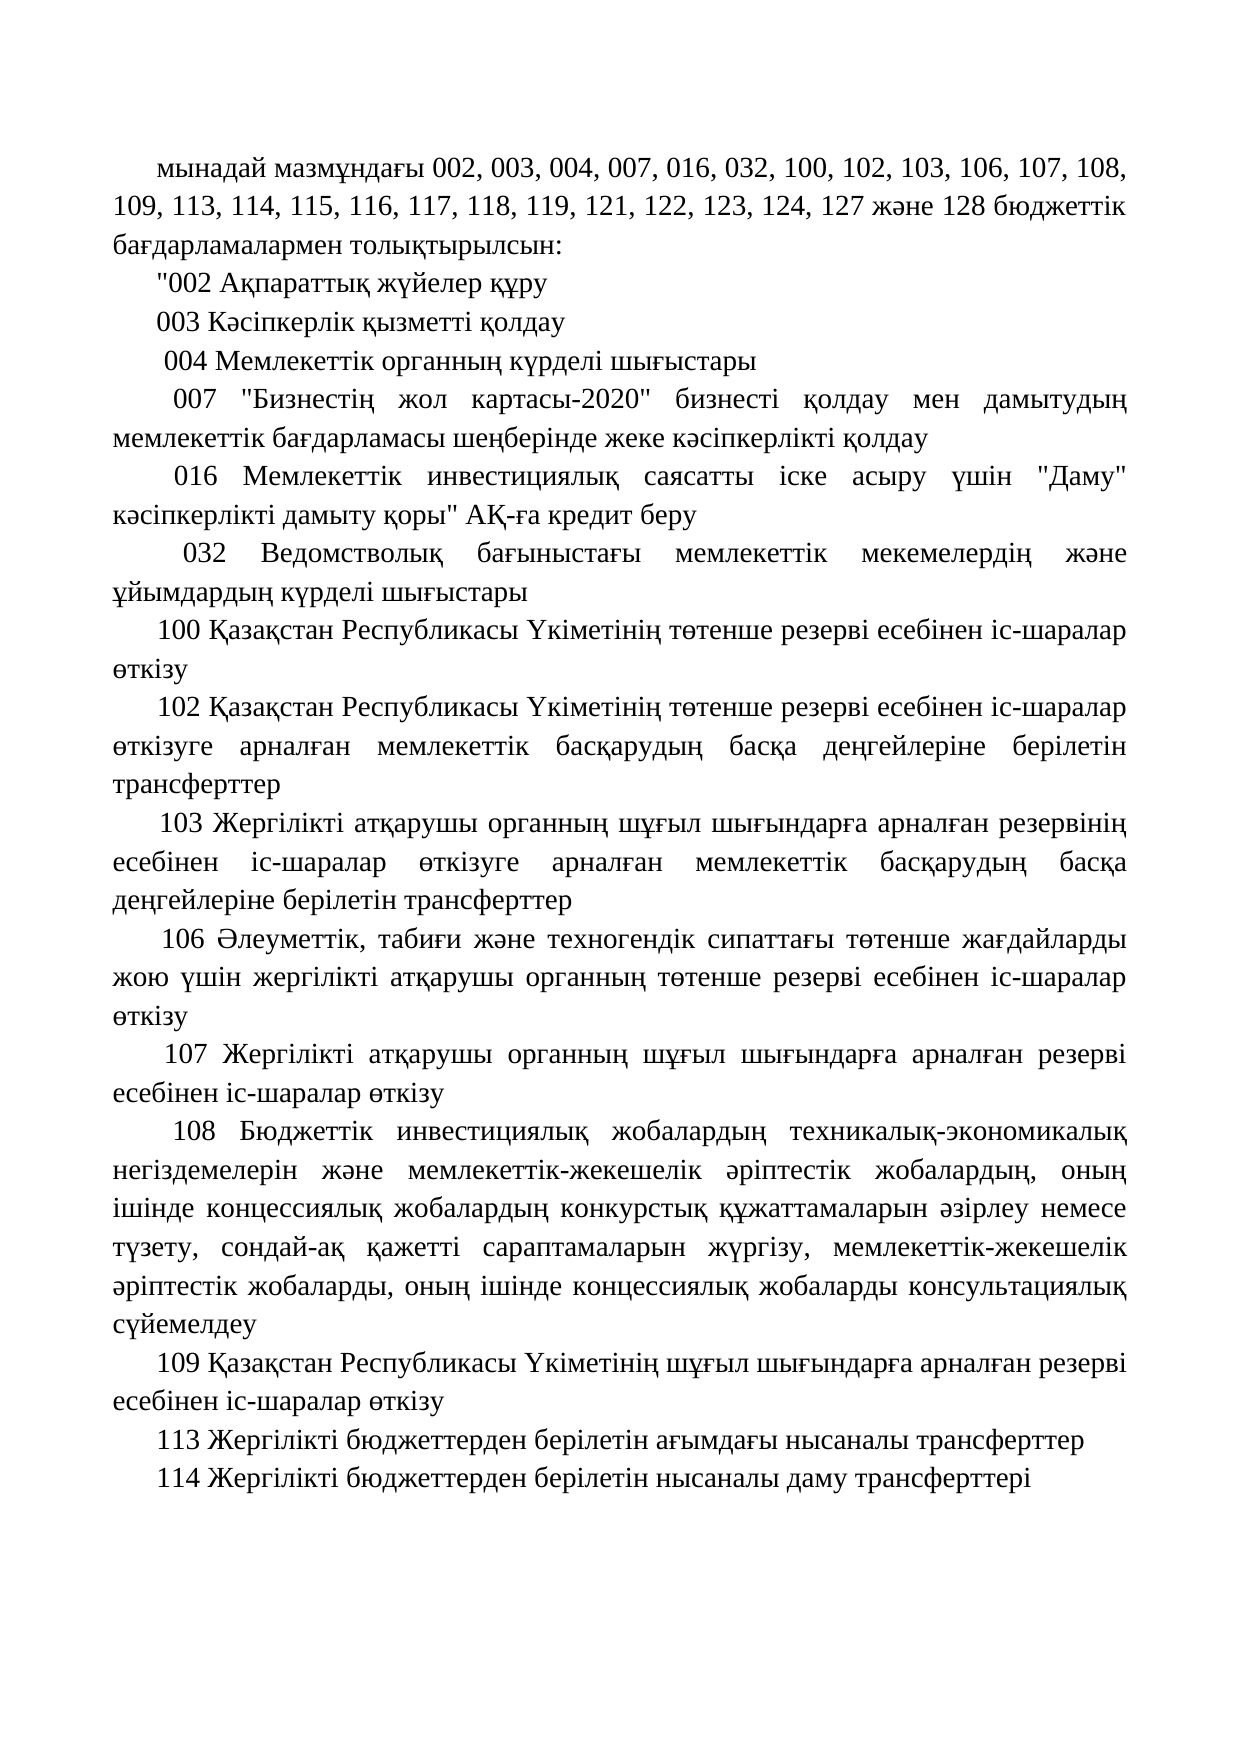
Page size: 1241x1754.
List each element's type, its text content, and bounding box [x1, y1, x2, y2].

text 107 Жергілікті атқарушы органның шұғыл шығындарға арналған резерві есебінен іс-шаралар өткізу [112, 1036, 1128, 1108]
text 004 Мемлекеттік органның күрделі шығыстары [112, 343, 1128, 376]
text 114 Жергілікті бюджеттерден берілетін нысаналы даму трансферттері [112, 1460, 1128, 1494]
text 007 "Бизнестің жол картасы-2020" бизнесті қолдау мен дамытудың мемлекеттік бағдарламасы шеңберінде жеке кәсіпкерлікті қолдау [112, 381, 1128, 453]
text 106 Әлеуметтік, табиғи және техногендік сипаттағы төтенше жағдайларды жою үшін жергілікті атқарушы органның төтенше резерві есебінен іс-шаралар өткізу [112, 921, 1128, 1031]
text 016 Мемлекеттік инвестициялық саясатты іске асыру үшін "Даму" кәсіпкерлікті дамыту қоры" АҚ-ға кредит беру [112, 458, 1128, 530]
text 032 Ведомстволық бағыныстағы мемлекеттік мекемелердің және ұйымдардың күрделі шығыстары [112, 535, 1128, 607]
text 103 Жергілікті атқарушы органның шұғыл шығындарға арналған резервінің есебінен іс-шаралар өткізуге арналған мемлекеттік басқарудың басқа деңгейлеріне берілетін трансферттер [112, 805, 1128, 916]
text 100 Қазақстан Республикасы Үкіметінің төтенше резерві есебінен іс-шаралар өткізу [112, 612, 1128, 684]
text мынадай мазмұндағы 002, 003, 004, 007, 016, 032, 100, 102, 103, 106, 107, 108, 109, 113, 114, 115, 116, 117, 118, 119, 121, 122, 123, 124, 127 және 128 бюджеттік бағдарламалармен толықтырылсын: [112, 150, 1128, 261]
text 102 Қазақстан Республикасы Үкіметінің төтенше резерві есебінен іс-шаралар өткізуге арналған мемлекеттік басқарудың басқа деңгейлеріне берілетін трансферттер [112, 689, 1128, 800]
text 109 Қазақстан Республикасы Үкіметінің шұғыл шығындарға арналған резерві есебінен іс-шаралар өткізу [112, 1345, 1128, 1417]
text 003 Кәсіпкерлік қызметті қолдау [112, 304, 1128, 338]
text 113 Жергілікті бюджеттерден берілетін ағымдағы нысаналы трансферттер [112, 1422, 1128, 1455]
text 108 Бюджеттік инвестициялық жобалардың техникалық-экономикалық негіздемелерін және мемлекеттік-жекешелік әріптестік жобалардың, оның ішінде концессиялық жобалардың конкурстық құжаттамаларын әзірлеу немесе түзету, сондай-ақ қажетті сараптамаларын жүргізу, мемлекеттік-жекешелік әріптестік жобаларды, оның ішінде концессиялық жобаларды консультациялық сүйемелдеу [112, 1113, 1128, 1340]
text "002 Ақпараттық жүйелер құру [112, 266, 1128, 299]
